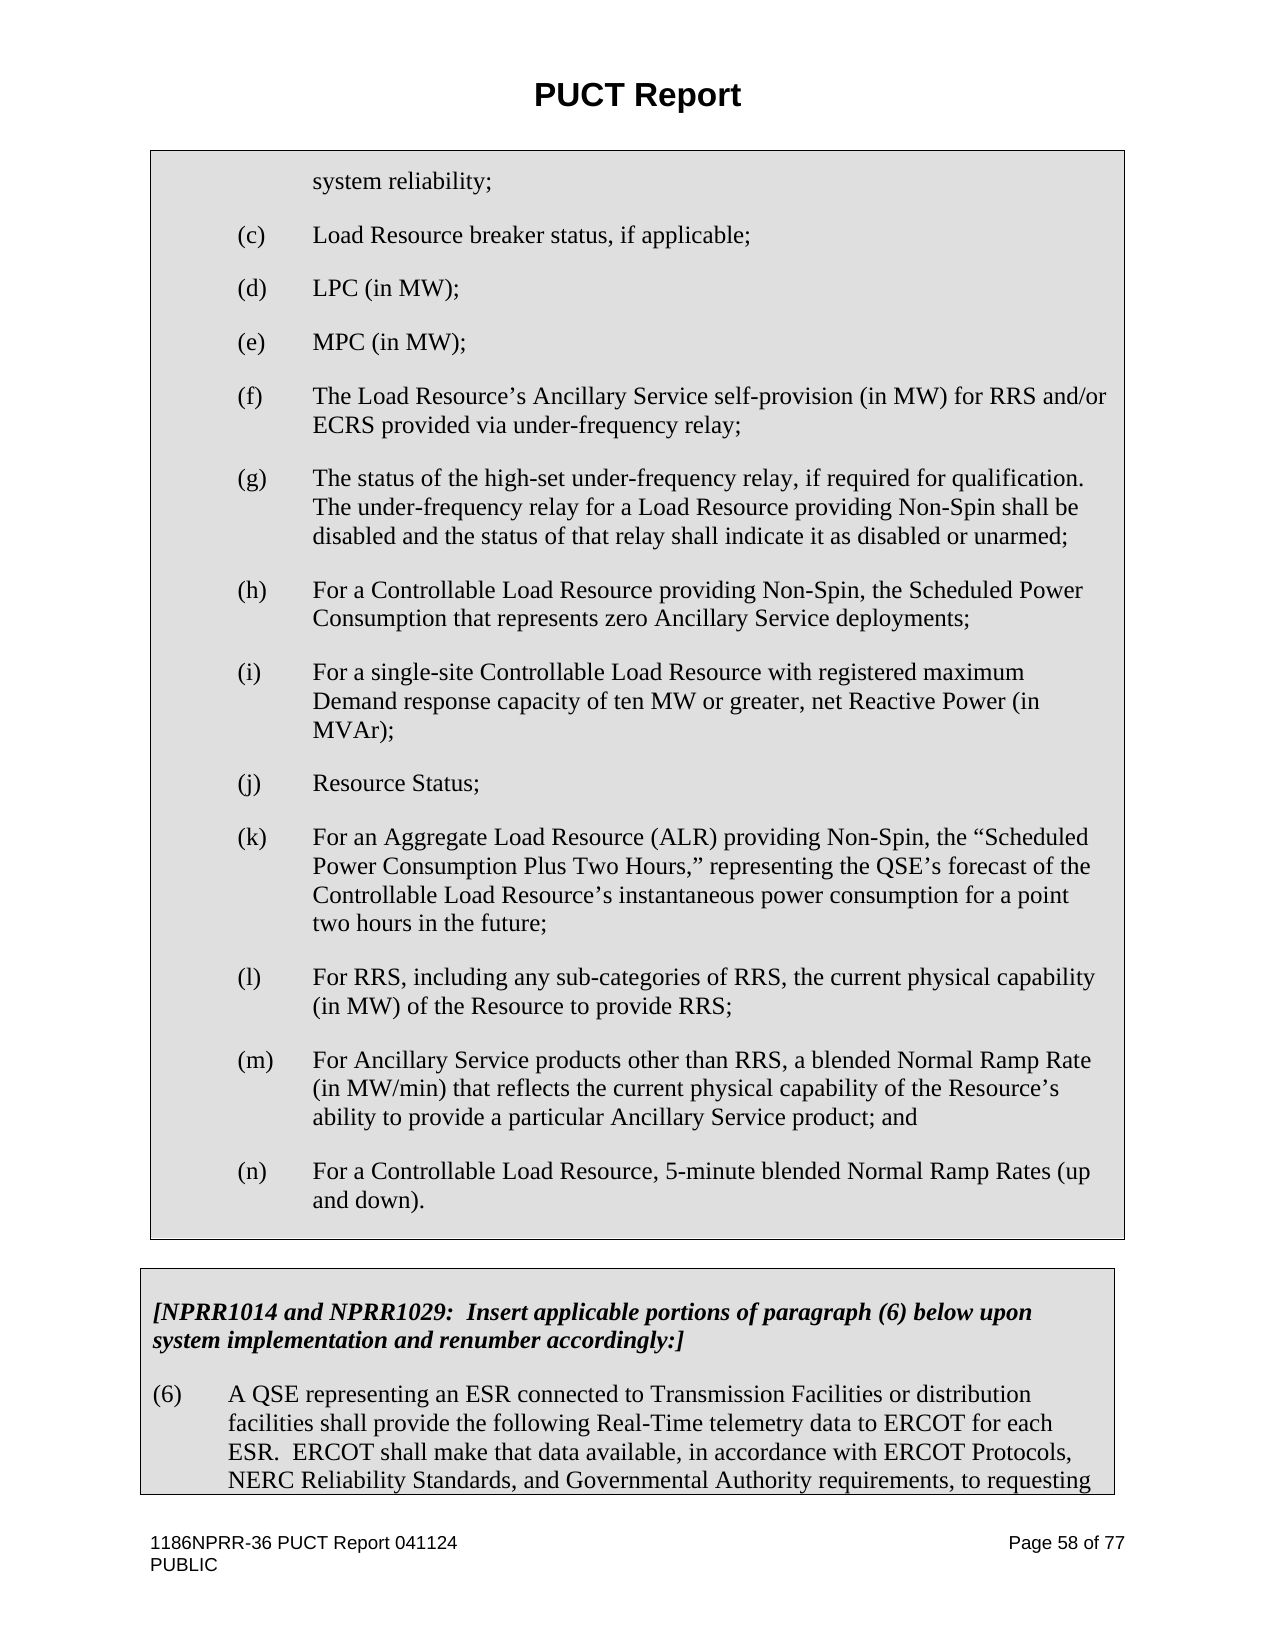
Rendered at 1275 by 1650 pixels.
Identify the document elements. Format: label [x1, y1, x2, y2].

table_header [151, 151, 1124, 1238]
table_header [141, 1269, 1114, 1494]
